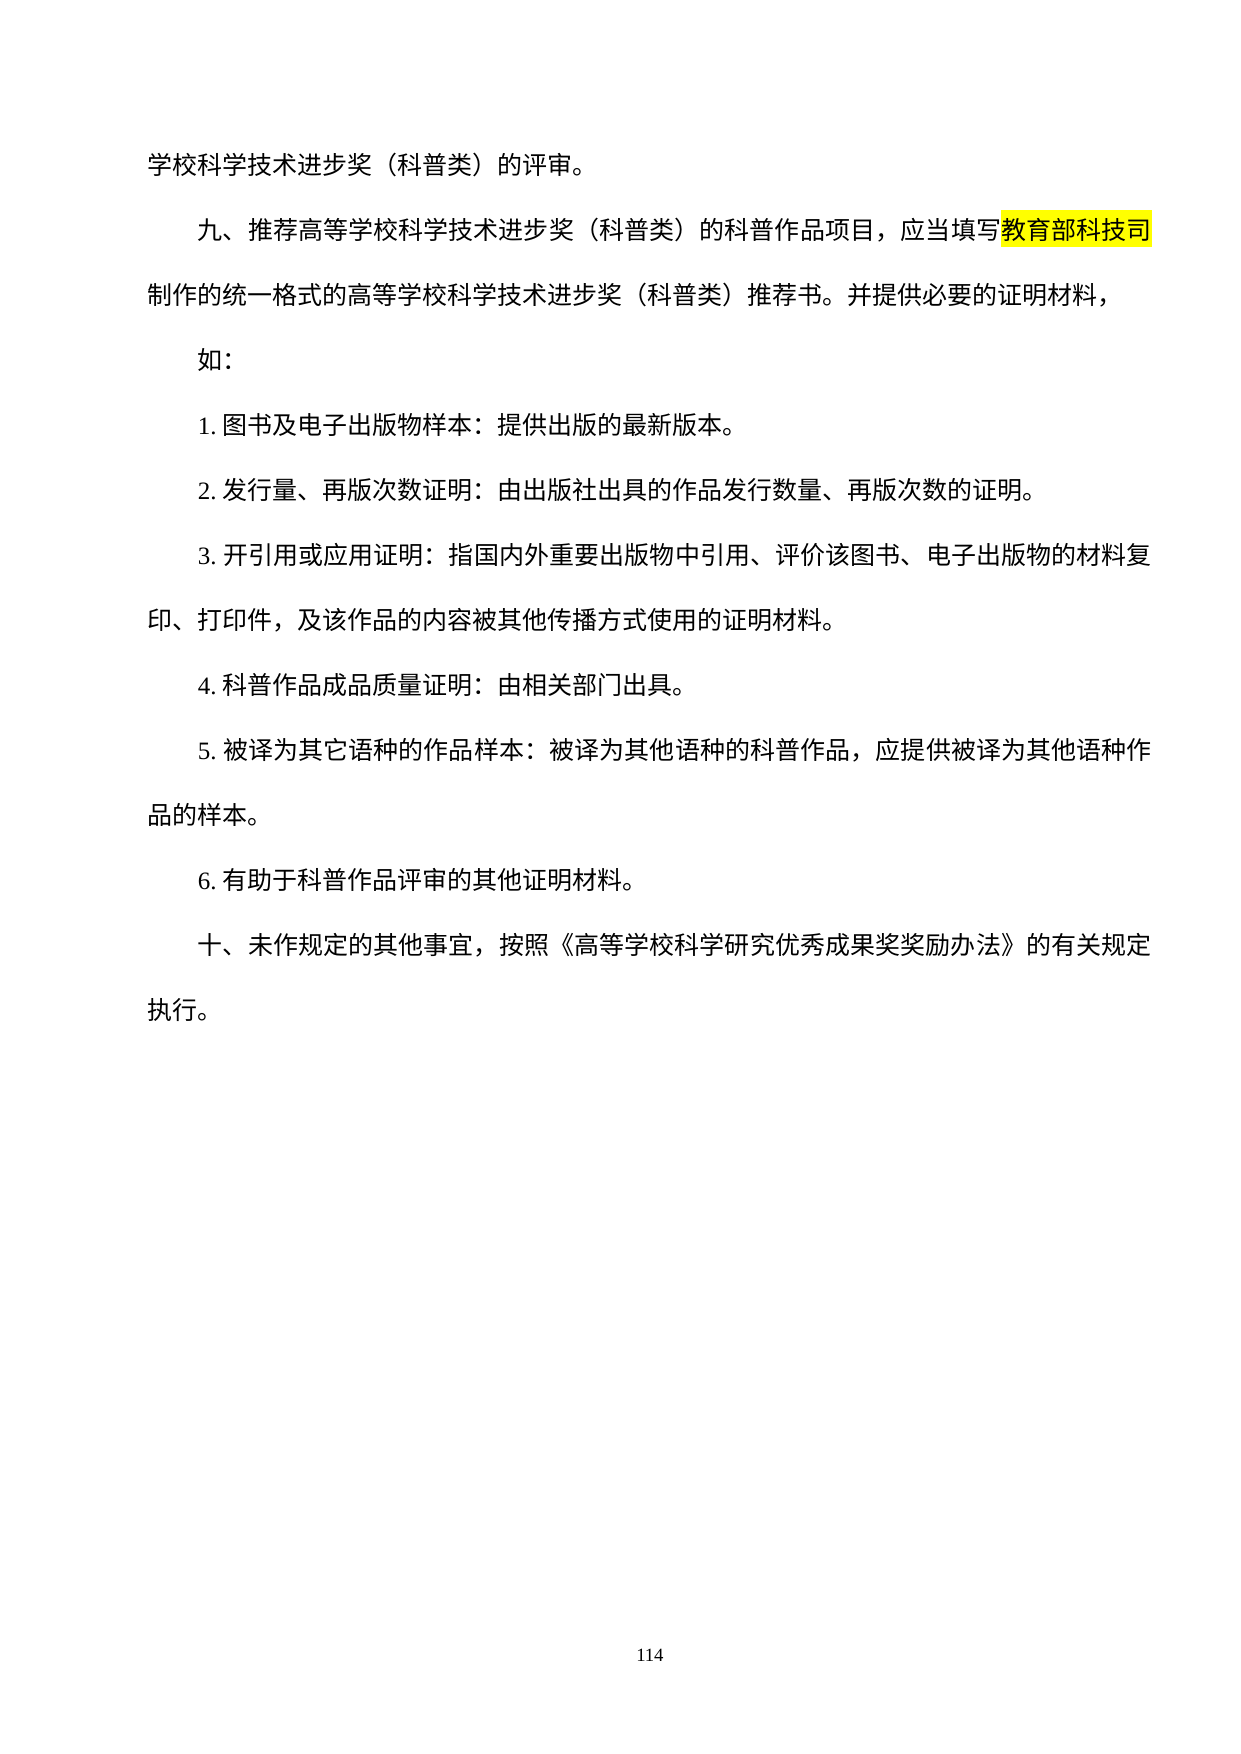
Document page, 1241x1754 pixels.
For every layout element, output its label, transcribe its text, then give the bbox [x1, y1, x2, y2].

text 3. 开引用或应用证明：指国内外重要出版物中引用、评价该图书、电子出版物的材料复印、打印件，及该作品的内容被其他传播方式使用的证明材料。 [148, 521, 1152, 651]
text 十、未作规定的其他事宜，按照《高等学校科学研究优秀成果奖奖励办法》的有关规定执行。 [148, 911, 1152, 1041]
text 1. 图书及电子出版物样本：提供出版的最新版本。 [148, 391, 1152, 456]
text 6. 有助于科普作品评审的其他证明材料。 [148, 846, 1152, 911]
text 5. 被译为其它语种的作品样本：被译为其他语种的科普作品，应提供被译为其他语种作品的样本。 [148, 716, 1152, 846]
text 2. 发行量、再版次数证明：由出版社出具的作品发行数量、再版次数的证明。 [148, 456, 1152, 521]
text 九、推荐高等学校科学技术进步奖（科普类）的科普作品项目，应当填写教育部科技司制作的统一格式的高等学校科学技术进步奖（科普类）推荐书。并提供必要的证明材料， [148, 196, 1152, 326]
text 如： [148, 326, 1152, 391]
text 4. 科普作品成品质量证明：由相关部门出具。 [148, 651, 1152, 716]
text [148, 131, 1152, 196]
